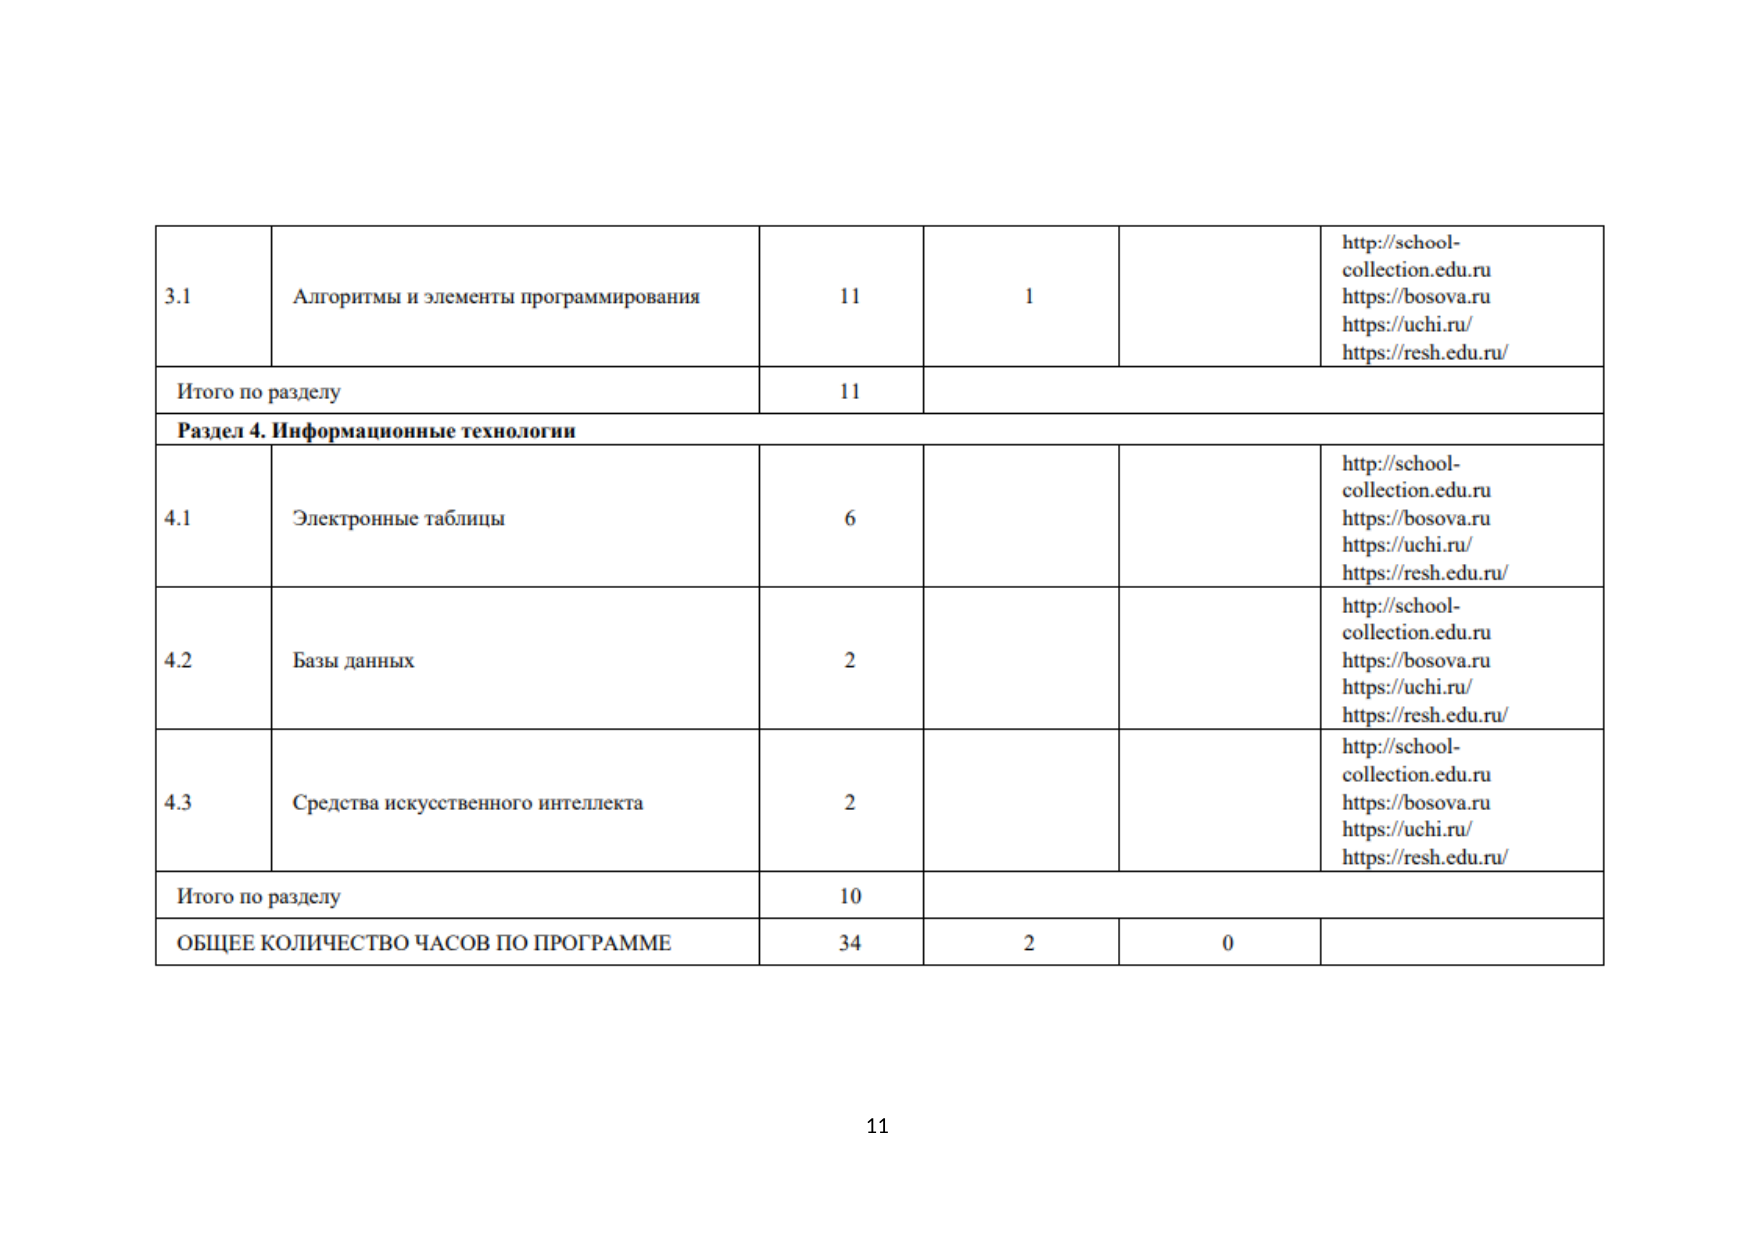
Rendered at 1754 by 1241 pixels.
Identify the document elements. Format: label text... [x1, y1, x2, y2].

text 11 [118, 1112, 1636, 1140]
picture [121, 177, 1633, 999]
